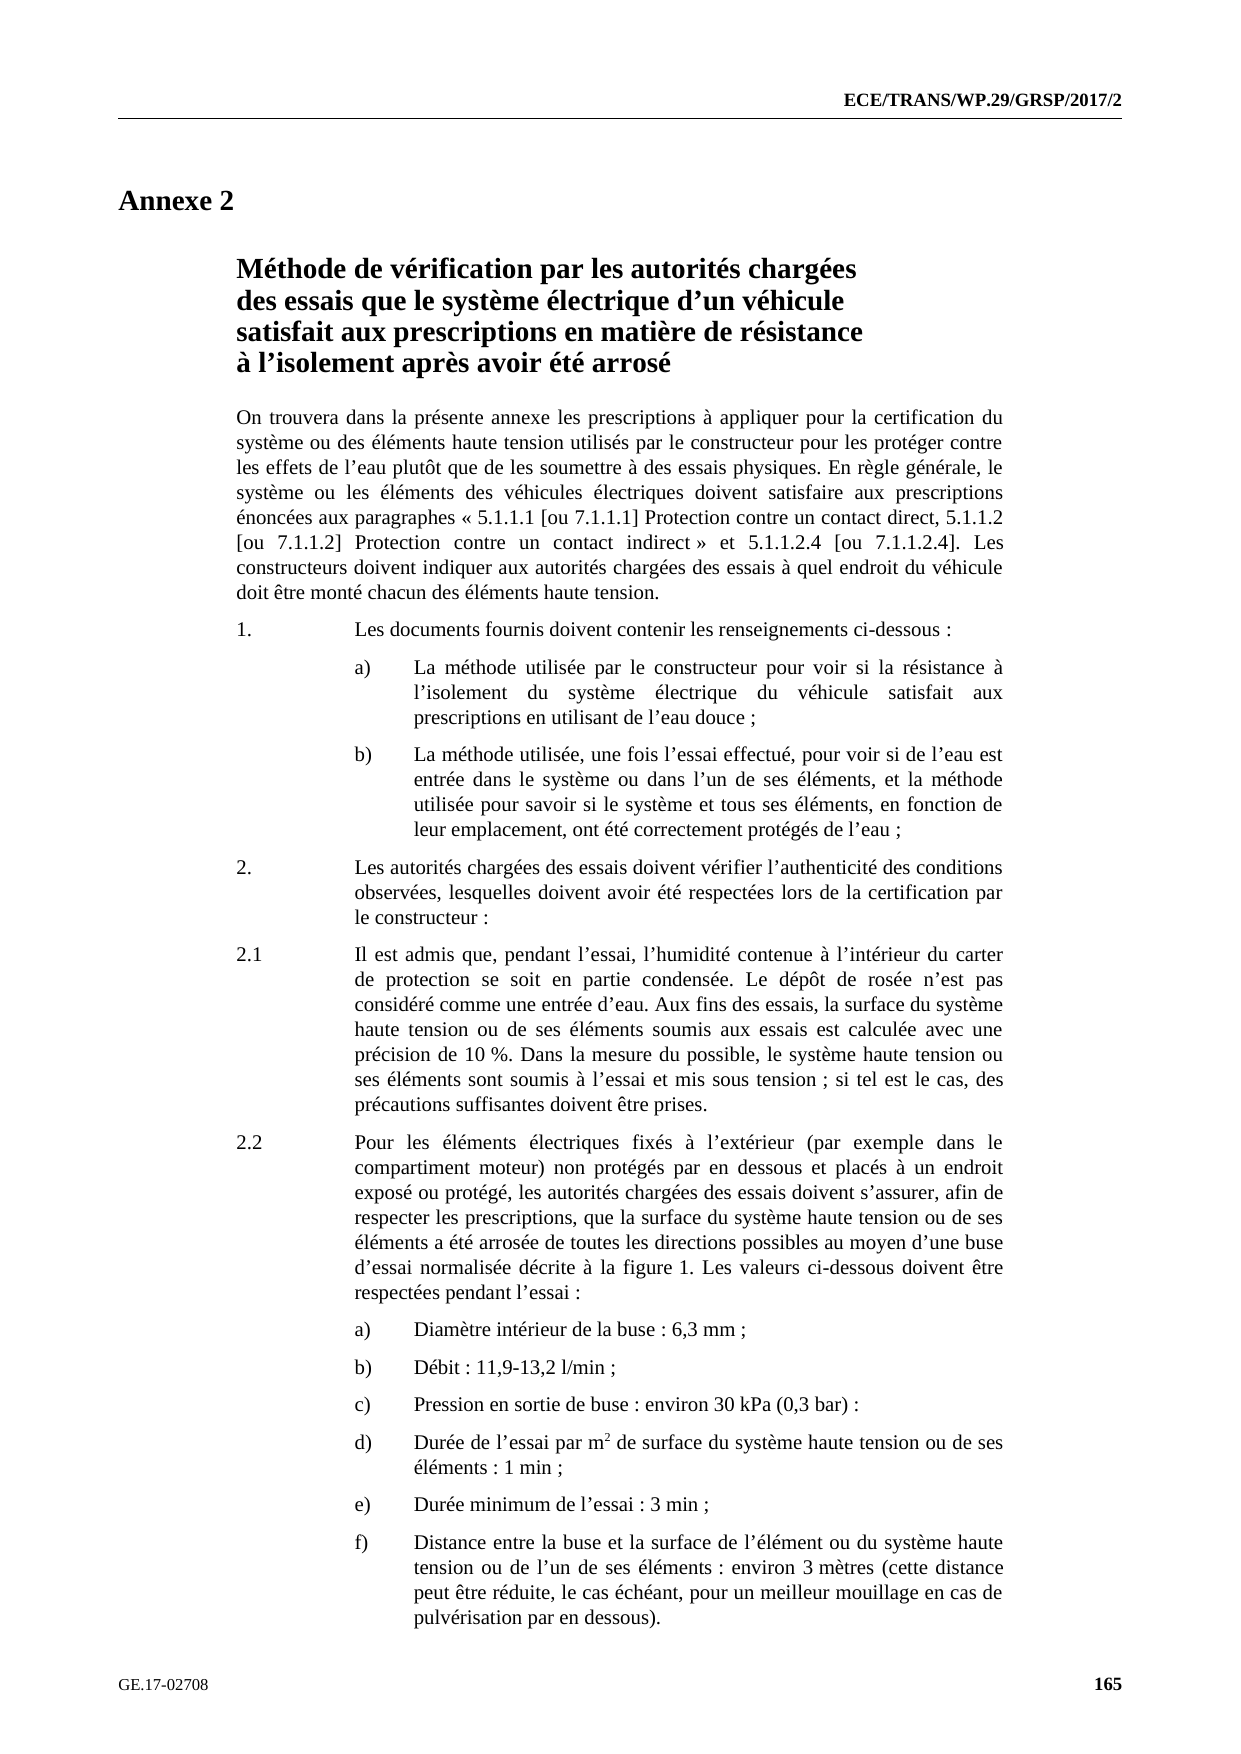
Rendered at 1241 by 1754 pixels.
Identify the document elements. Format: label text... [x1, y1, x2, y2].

text c) Pression en sortie de buse : environ 30 kPa (0,3 bar) : [354, 1391, 1004, 1416]
text a) La méthode utilisée par le constructeur pour voir si la résistance à l’isolement du système électrique du véhicule satisfait aux prescriptions en utilisant de l’eau douce ; [354, 654, 1004, 729]
text e) Durée minimum de l’essai : 3 min ; [354, 1491, 1004, 1516]
text f) Distance entre la buse et la surface de l’élément ou du système haute tension ou de l’un de ses éléments : environ 3 mètres (cette distance peut être réduite, le cas échéant, pour un meilleur mouillage en cas de pulvérisation par en dessous). [354, 1529, 1004, 1629]
text a) Diamètre intérieur de la buse : 6,3 mm ; [354, 1316, 1004, 1341]
text Méthode de vérification par les autorités chargées des essais que le système électrique d’un véhicule satisfait aux prescriptions en matière de résistance à l’isolement après avoir été arrosé [118, 254, 1004, 379]
text 1. Les documents fournis doivent contenir les renseignements ci-dessous : [236, 616, 1004, 641]
text 2.1 Il est admis que, pendant l’essai, l’humidité contenue à l’intérieur du carter de protection se soit en partie condensée. Le dépôt de rosée n’est pas considéré comme une entrée d’eau. Aux fins des essais, la surface du système haute tension ou de ses éléments soumis aux essais est calculée avec une précision de 10 %. Dans la mesure du possible, le système haute tension ou ses éléments sont soumis à l’essai et mis sous tension ; si tel est le cas, des précautions suffisantes doivent être prises. [236, 941, 1004, 1116]
text d) Durée de l’essai par m2 de surface du système haute tension ou de ses éléments : 1 min ; [354, 1429, 1004, 1479]
text Annexe 2 [118, 185, 1004, 216]
text 2.2 Pour les éléments électriques fixés à l’extérieur (par exemple dans le compartiment moteur) non protégés par en dessous et placés à un endroit exposé ou protégé, les autorités chargées des essais doivent s’assurer, afin de respecter les prescriptions, que la surface du système haute tension ou de ses éléments a été arrosée de toutes les directions possibles au moyen d’une buse d’essai normalisée décrite à la figure 1. Les valeurs ci-dessous doivent être respectées pendant l’essai : [236, 1129, 1004, 1304]
text 2. Les autorités chargées des essais doivent vérifier l’authenticité des conditions observées, lesquelles doivent avoir été respectées lors de la certification par le constructeur : [236, 854, 1004, 929]
text On trouvera dans la présente annexe les prescriptions à appliquer pour la certification du système ou des éléments haute tension utilisés par le constructeur pour les protéger contre les effets de l’eau plutôt que de les soumettre à des essais physiques. En règle générale, le système ou les éléments des véhicules électriques doivent satisfaire aux prescriptions énoncées aux paragraphes « 5.1.1.1 [ou 7.1.1.1] Protection contre un contact direct, 5.1.1.2 [ou 7.1.1.2] Protection contre un contact indirect » et 5.1.1.2.4 [ou 7.1.1.2.4]. Les constructeurs doivent indiquer aux autorités chargées des essais à quel endroit du véhicule doit être monté chacun des éléments haute tension. [236, 404, 1004, 604]
text b) Débit : 11,9-13,2 l/min ; [354, 1354, 1004, 1379]
text b) La méthode utilisée, une fois l’essai effectué, pour voir si de l’eau est entrée dans le système ou dans l’un de ses éléments, et la méthode utilisée pour savoir si le système et tous ses éléments, en fonction de leur emplacement, ont été correctement protégés de l’eau ; [354, 741, 1004, 841]
